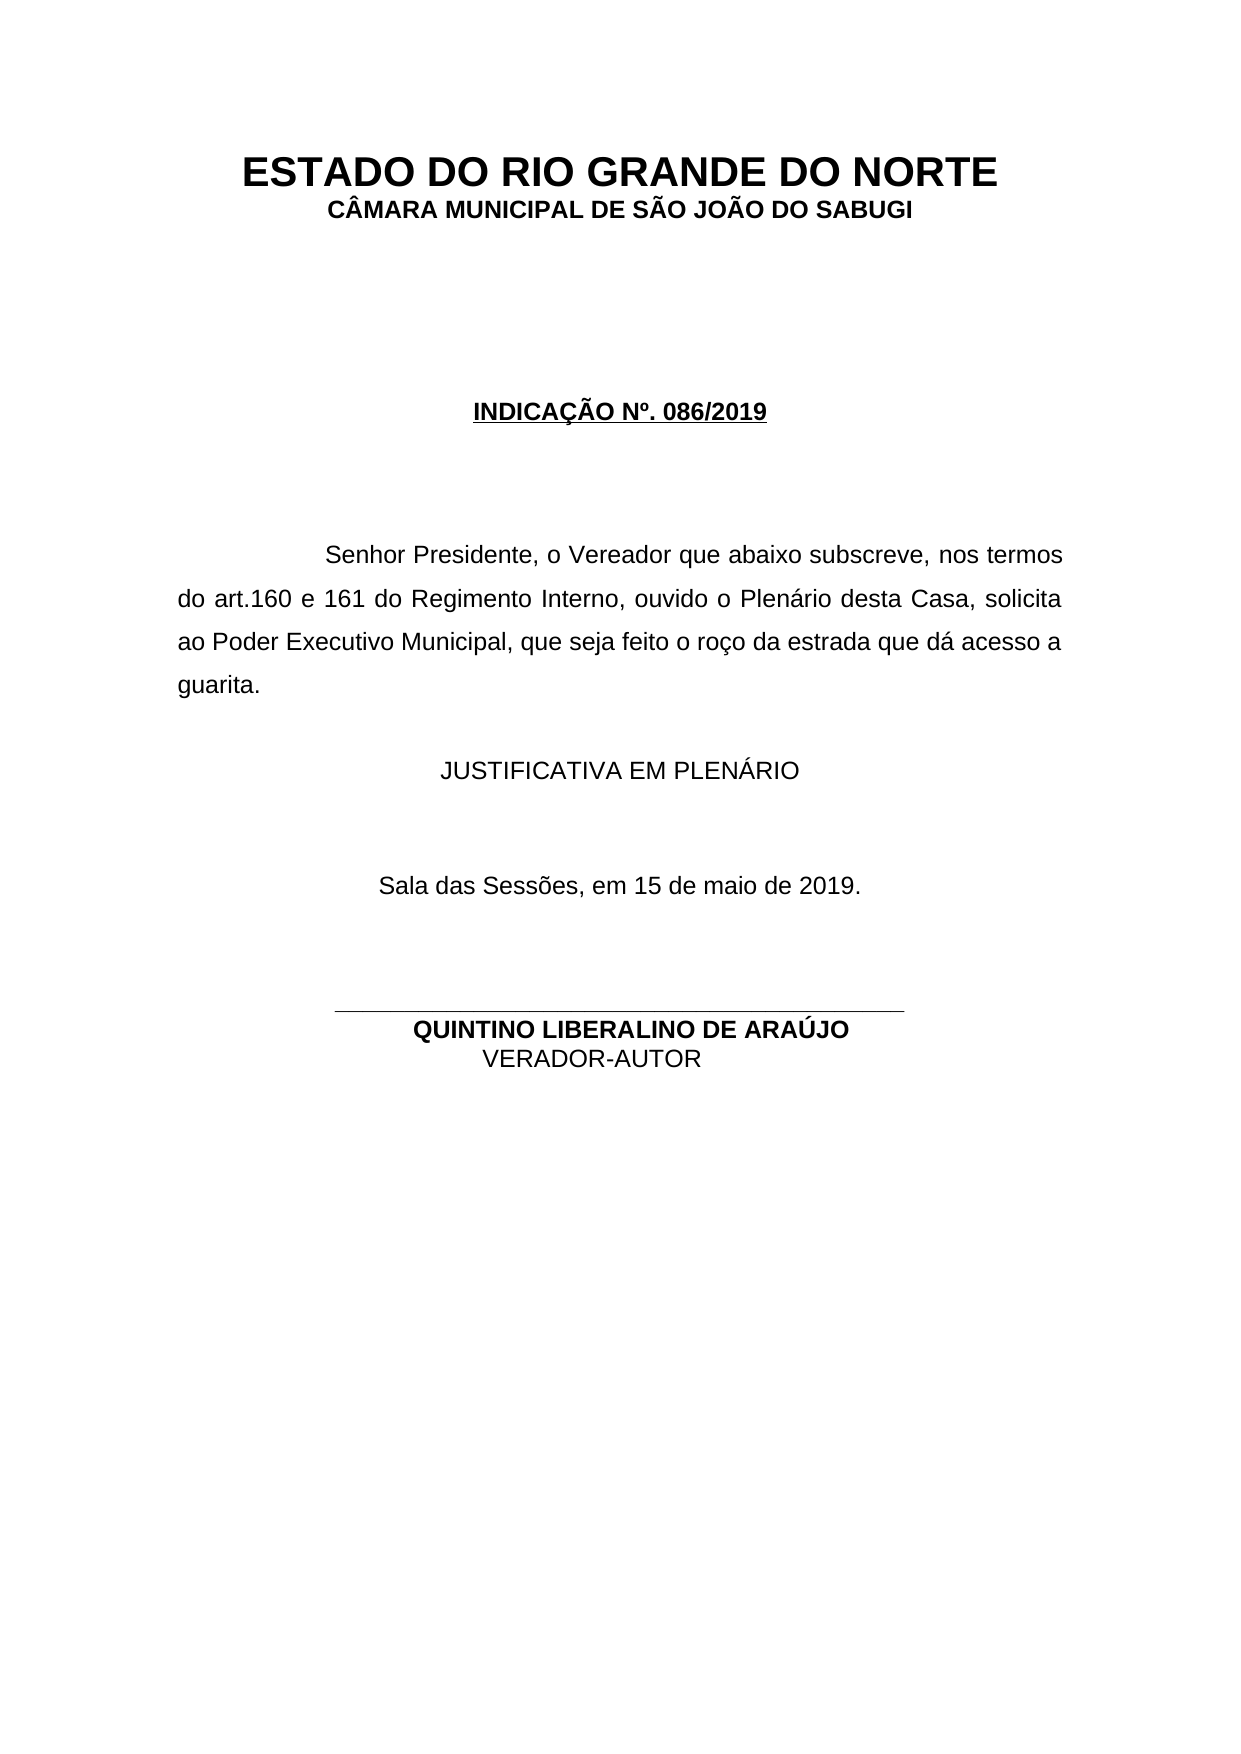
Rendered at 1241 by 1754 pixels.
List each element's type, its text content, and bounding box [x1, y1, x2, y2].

text _________________________________________ [177, 986, 1063, 1015]
text Senhor Presidente, o Vereador que abaixo subscreve, nos termos do art.160 e 161 do Regimento Interno, ouvido o Plenário desta Casa, solicita ao Poder Executivo Municipal, que seja feito o roço da estrada que dá acesso a guarita. [177, 541, 1063, 699]
text JUSTIFICATIVA EM PLENÁRIO [177, 756, 1063, 785]
text QUINTINO LIBERALINO DE ARAÚJO [177, 1015, 1063, 1044]
text Sala das Sessões, em 15 de maio de 2019. [177, 871, 1063, 900]
text CÂMARA MUNICIPAL DE SÃO JOÃO DO SABUGI [177, 196, 1063, 224]
text INDICAÇÃO Nº. 086/2019 [177, 397, 1063, 426]
text VERADOR-AUTOR [177, 1044, 1063, 1072]
text ESTADO DO RIO GRANDE DO NORTE [177, 148, 1063, 196]
